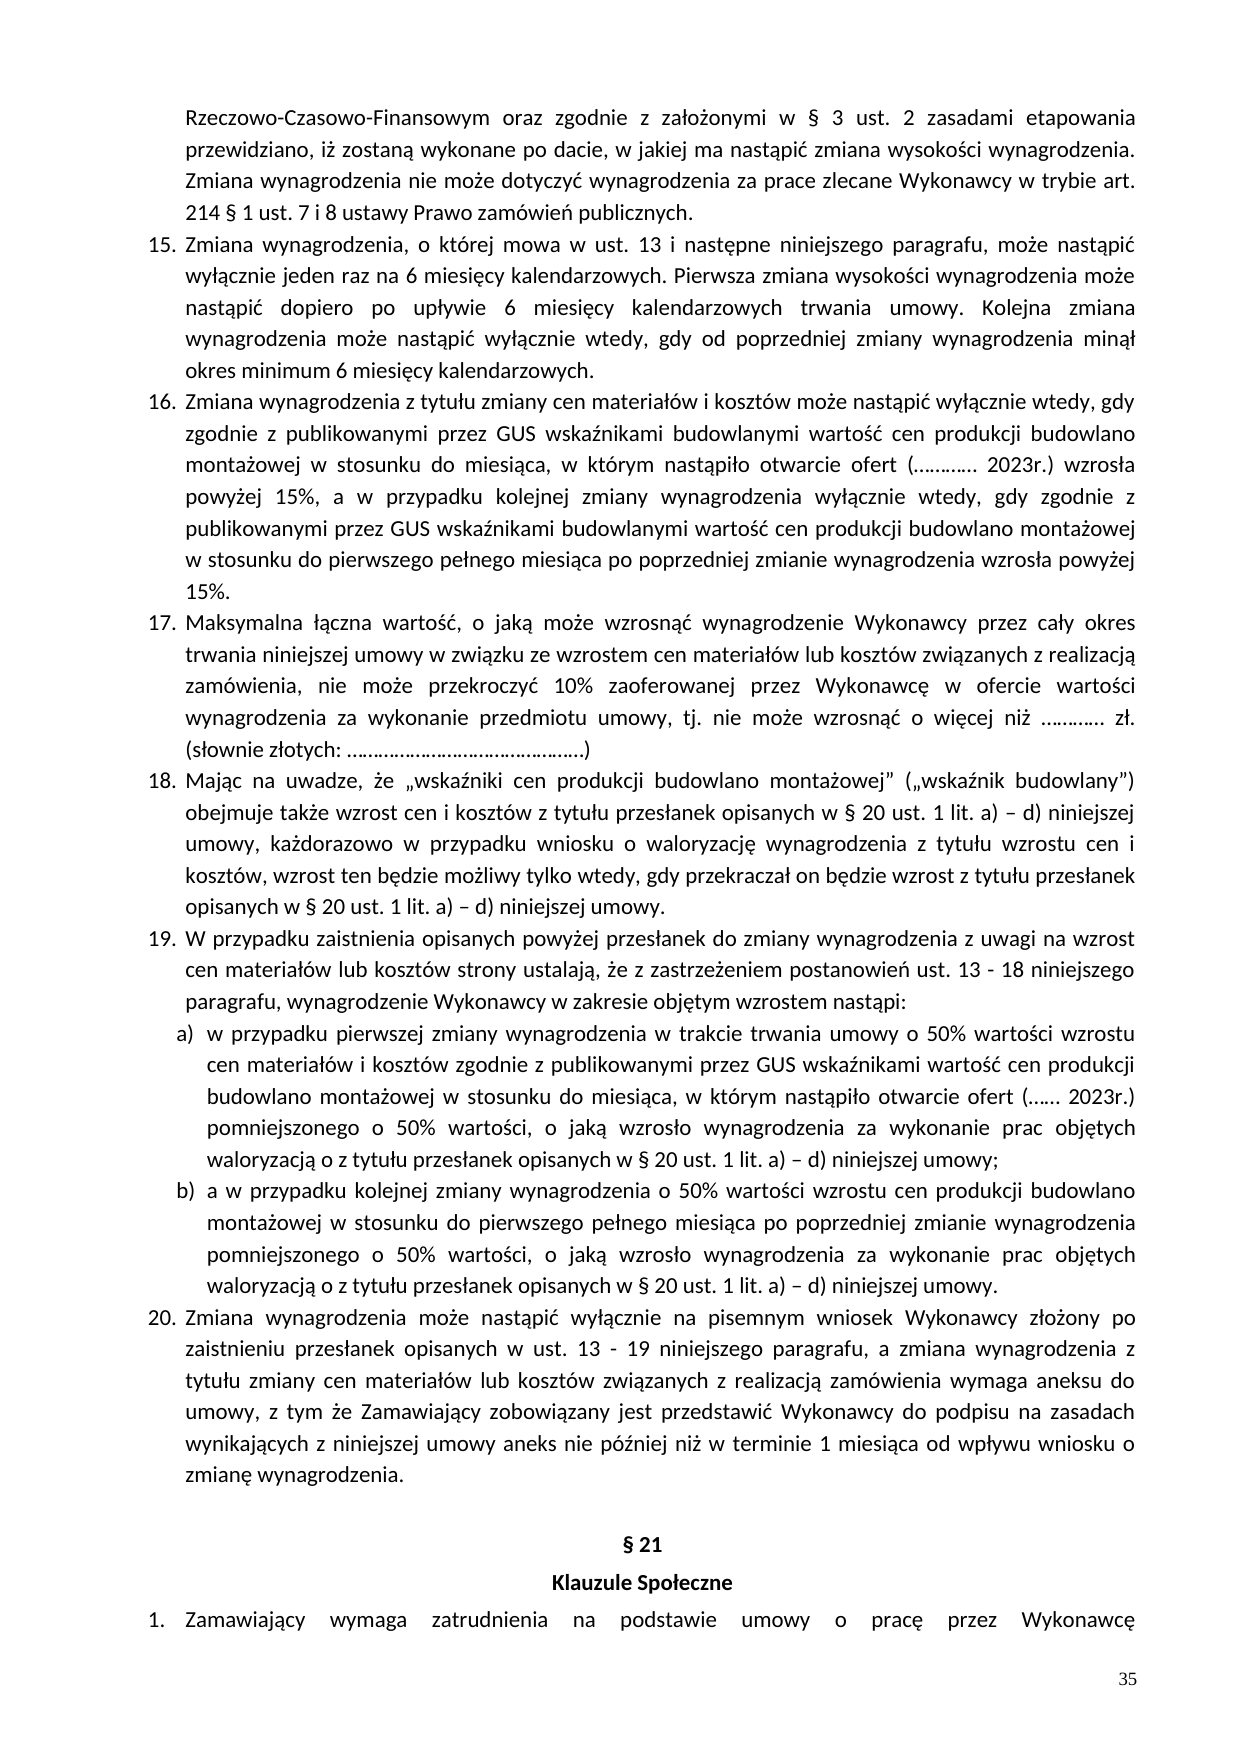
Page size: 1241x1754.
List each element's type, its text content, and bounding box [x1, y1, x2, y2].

list Zmiana wynagrodzenia może nastąpić wyłącznie na pisemnym wniosek Wykonawcy złożony po zaistnieniu przesłanek opisanych w ust. 13 - 19 niniejszego paragrafu, a zmiana wynagrodzenia z tytułu zmiany cen materiałów lub kosztów związanych z realizacją zamówienia wymaga aneksu do umowy, z tym że Zamawiający zobowiązany jest przedstawić Wykonawcy do podpisu na zasadach wynikających z niniejszej umowy aneks nie później niż w terminie 1 miesiąca od wpływu wniosku o zmianę wynagrodzenia. [148, 1303, 1137, 1489]
text Klauzule Społeczne [148, 1568, 1137, 1596]
list w przypadku pierwszej zmiany wynagrodzenia w trakcie trwania umowy o 50% wartości wzrostu cen materiałów i kosztów zgodnie z publikowanymi przez GUS wskaźnikami wartość cen produkcji budowlano montażowej w stosunku do miesiąca, w którym nastąpiło otwarcie ofert (…… 2023r.) pomniejszonego o 50% wartości, o jaką wzrosło wynagrodzenia za wykonanie prac objętych waloryzacją o z tytułu przesłanek opisanych w § 20 ust. 1 lit. a) – d) niniejszej umowy; [176, 1019, 1137, 1173]
list Mając na uwadze, że „wskaźniki cen produkcji budowlano montażowej” („wskaźnik budowlany”) obejmuje także wzrost cen i kosztów z tytułu przesłanek opisanych w § 20 ust. 1 lit. a) – d) niniejszej umowy, każdorazowo w przypadku wniosku o waloryzację wynagrodzenia z tytułu wzrostu cen i kosztów, wzrost ten będzie możliwy tylko wtedy, gdy przekraczał on będzie wzrost z tytułu przesłanek opisanych w § 20 ust. 1 lit. a) – d) niniejszej umowy. [148, 766, 1137, 921]
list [148, 1606, 1137, 1634]
text § 21 [148, 1530, 1137, 1558]
list a w przypadku kolejnej zmiany wynagrodzenia o 50% wartości wzrostu cen produkcji budowlano montażowej w stosunku do pierwszego pełnego miesiąca po poprzedniej zmianie wynagrodzenia pomniejszonego o 50% wartości, o jaką wzrosło wynagrodzenia za wykonanie prac objętych waloryzacją o z tytułu przesłanek opisanych w § 20 ust. 1 lit. a) – d) niniejszej umowy. [176, 1177, 1137, 1299]
list W przypadku zaistnienia opisanych powyżej przesłanek do zmiany wynagrodzenia z uwagi na wzrost cen materiałów lub kosztów strony ustalają, że z zastrzeżeniem postanowień ust. 13 - 18 niniejszego paragrafu, wynagrodzenie Wykonawcy w zakresie objętym wzrostem nastąpi: [148, 924, 1137, 1015]
list Zmiana wynagrodzenia, o której mowa w ust. 13 i następne niniejszego paragrafu, może nastąpić wyłącznie jeden raz na 6 miesięcy kalendarzowych. Pierwsza zmiana wysokości wynagrodzenia może nastąpić dopiero po upływie 6 miesięcy kalendarzowych trwania umowy. Kolejna zmiana wynagrodzenia może nastąpić wyłącznie wtedy, gdy od poprzedniej zmiany wynagrodzenia minął okres minimum 6 miesięcy kalendarzowych. [148, 230, 1137, 384]
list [148, 103, 1137, 226]
list Maksymalna łączna wartość, o jaką może wzrosnąć wynagrodzenie Wykonawcy przez cały okres trwania niniejszej umowy w związku ze wzrostem cen materiałów lub kosztów związanych z realizacją zamówienia, nie może przekroczyć 10% zaoferowanej przez Wykonawcę w ofercie wartości wynagrodzenia za wykonanie przedmiotu umowy, tj. nie może wzrosnąć o więcej niż ………… zł. (słownie złotych: ………………………………………) [148, 608, 1137, 763]
list Zmiana wynagrodzenia z tytułu zmiany cen materiałów i kosztów może nastąpić wyłącznie wtedy, gdy zgodnie z publikowanymi przez GUS wskaźnikami budowlanymi wartość cen produkcji budowlano montażowej w stosunku do miesiąca, w którym nastąpiło otwarcie ofert (………… 2023r.) wzrosła powyżej 15%, a w przypadku kolejnej zmiany wynagrodzenia wyłącznie wtedy, gdy zgodnie z publikowanymi przez GUS wskaźnikami budowlanymi wartość cen produkcji budowlano montażowej w stosunku do pierwszego pełnego miesiąca po poprzedniej zmianie wynagrodzenia wzrosła powyżej 15%. [148, 387, 1137, 605]
